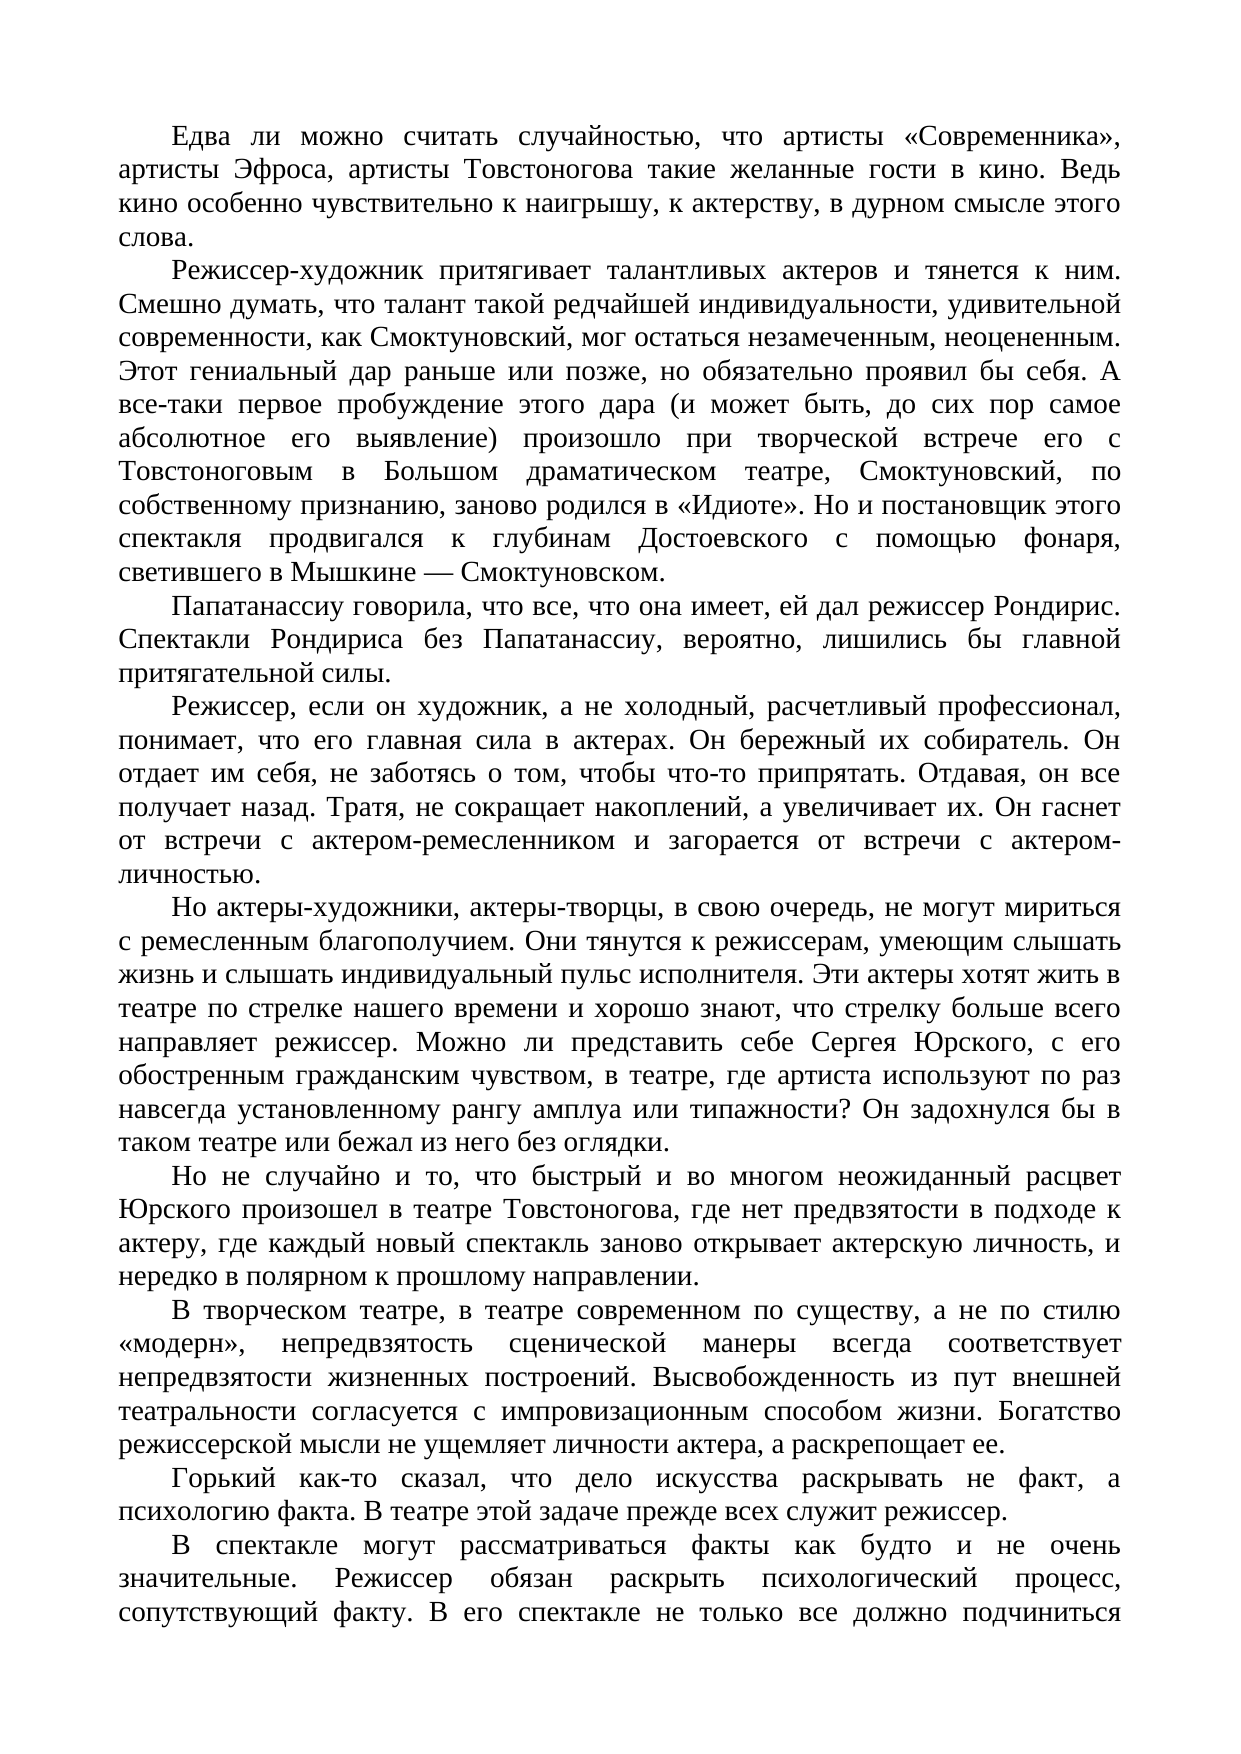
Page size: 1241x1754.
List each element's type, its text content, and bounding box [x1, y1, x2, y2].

text Но актеры-художники, актеры-творцы, в свою очередь, не могут мириться с ремесленным благополучием. Они тянутся к режиссерам, умеющим слышать жизнь и слышать индивидуальный пульс исполнителя. Эти актеры хотят жить в театре по стрелке нашего времени и хорошо знают, что стрелку больше всего направляет режиссер. Можно ли представить себе Сергея Юрского, с его обостренным гражданским чувством, в театре, где артиста используют по раз навсегда установленному рангу амплуа или типажности? Он задохнулся бы в таком театре или бежал из него без оглядки. [118, 889, 1122, 1158]
text Горький как-то сказал, что дело искусства раскрывать не факт, а психологию факта. В театре этой задаче прежде всех служит режиссер. [118, 1460, 1122, 1527]
text Режиссер, если он художник, а не холодный, расчетливый профессионал, понимает, что его главная сила в актерах. Он бережный их собиратель. Он отдает им себя, не заботясь о том, чтобы что-то припрятать. Отдавая, он все получает назад. Тратя, не сокращает накоплений, а увеличивает их. Он гаснет от встречи с актером-ремесленником и загорается от встречи с актером-личностью. [118, 688, 1122, 889]
text Режиссер-художник притягивает талантливых актеров и тянется к ним. Смешно думать, что талант такой редчайшей индивидуальности, удивительной современности, как Смоктуновский, мог остаться незамеченным, неоцененным. Этот гениальный дар раньше или позже, но обязательно проявил бы себя. А все-таки первое пробуждение этого дара (и может быть, до сих пор самое абсолютное его выявление) произошло при творческой встрече его с Товстоноговым в Большом драматическом театре, Смоктуновский, по собственному признанию, заново родился в «Идиоте». Но и постановщик этого спектакля продвигался к глубинам Достоевского с помощью фонаря, светившего в Мышкине — Смоктуновском. [118, 252, 1122, 588]
text Но не случайно и то, что быстрый и во многом неожиданный расцвет Юрского произошел в театре Товстоногова, где нет предвзятости в подходе к актеру, где каждый новый спектакль заново открывает актерскую личность, и нередко в полярном к прошлому направлении. [118, 1158, 1122, 1292]
text Едва ли можно считать случайностью, что артисты «Современника», артисты Эфроса, артисты Товстоногова такие желанные гости в кино. Ведь кино особенно чувствительно к наигрышу, к актерству, в дурном смысле этого слова. [118, 118, 1122, 252]
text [118, 1527, 1122, 1627]
text В творческом театре, в театре современном по существу, а не по стилю «модерн», непредвзятость сценической манеры всегда соответствует непредвзятости жизненных построений. Высвобожденность из пут внешней театральности согласуется с импровизационным способом жизни. Богатство режиссерской мысли не ущемляет личности актера, а раскрепощает ее. [118, 1292, 1122, 1460]
text {86} Папатанассиу говорила, что все, что она имеет, ей дал режиссер Рондирис. Спектакли Рондириса без Папатанассиу, вероятно, лишились бы главной притягательной силы. [118, 588, 1122, 688]
